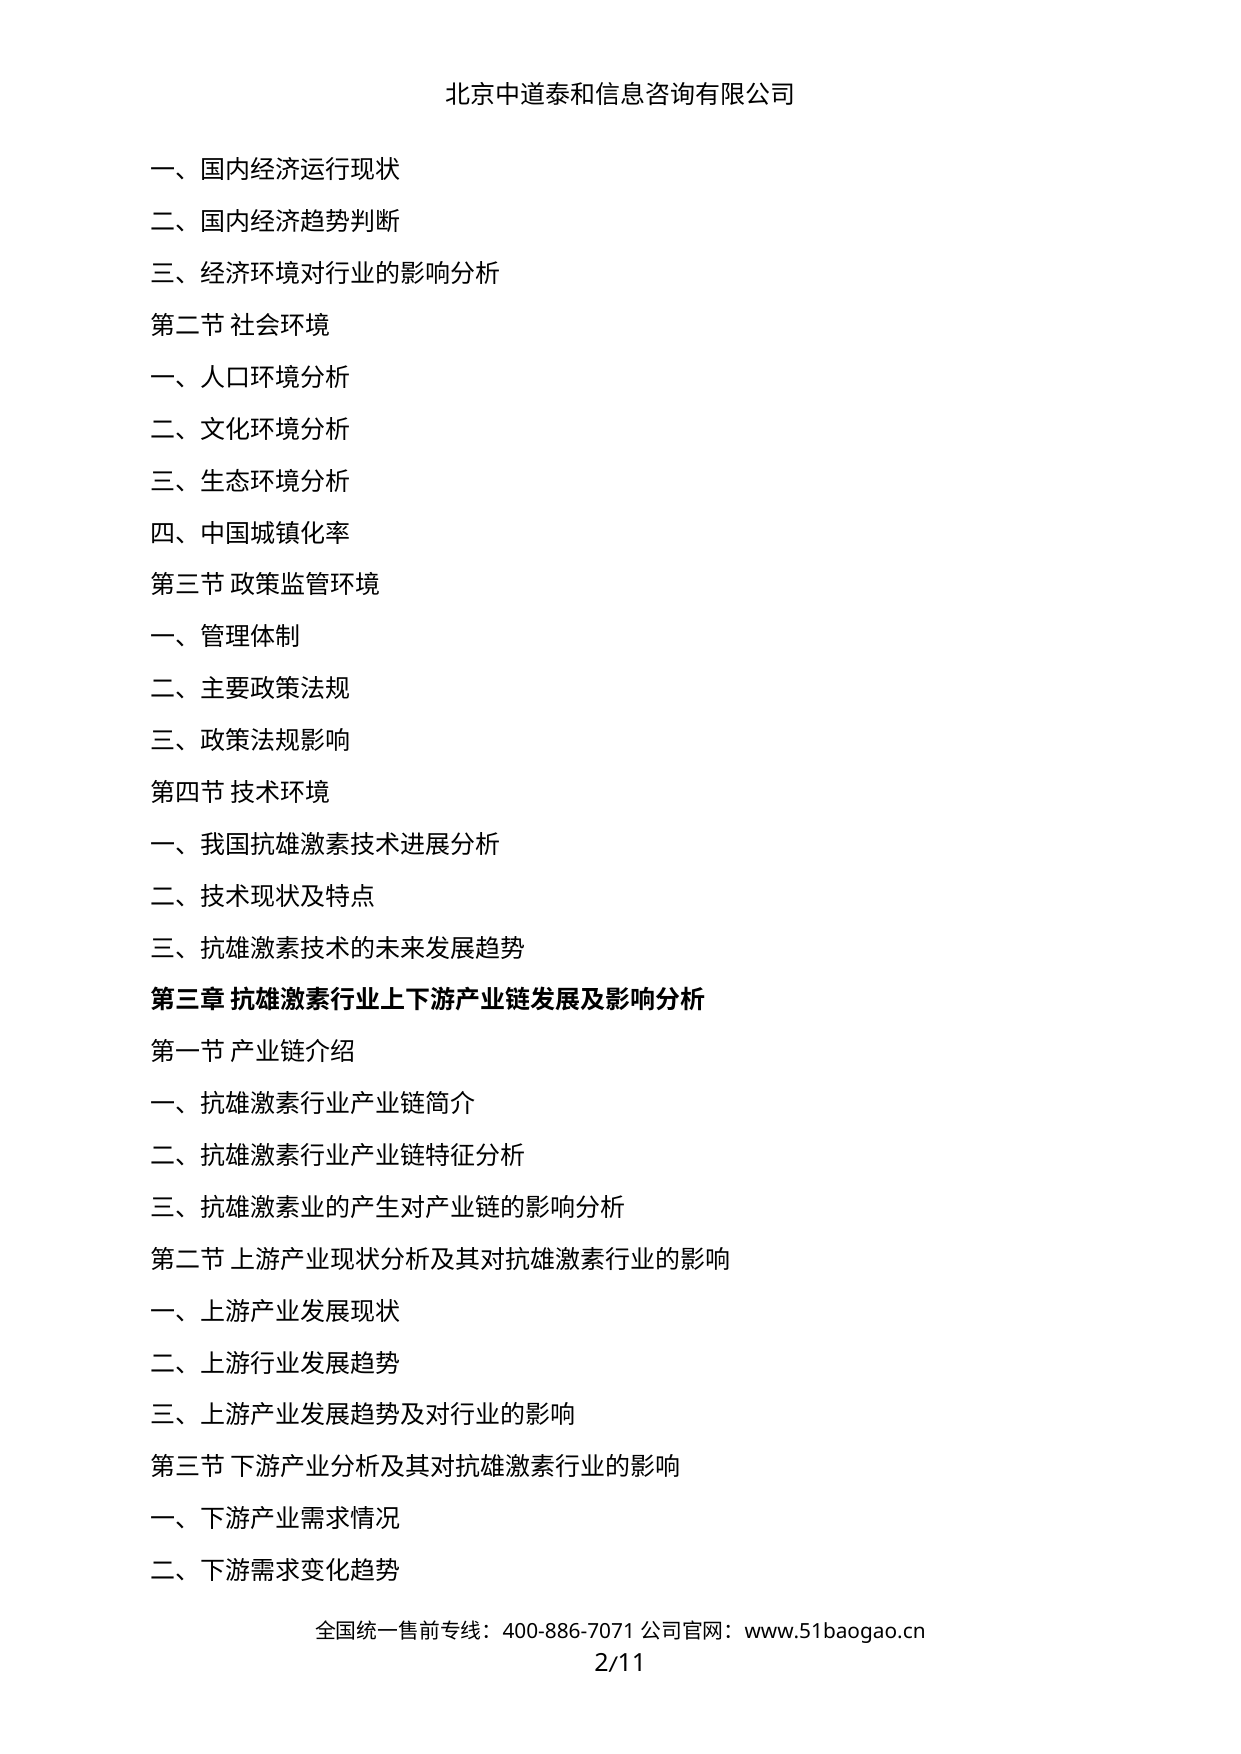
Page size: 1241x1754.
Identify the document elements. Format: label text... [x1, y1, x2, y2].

text 四、中国城镇化率 [150, 513, 1090, 549]
text 第二节 社会环境 [150, 306, 1090, 342]
text 二、文化环境分析 [150, 409, 1090, 446]
text 二、下游需求变化趋势 [150, 1551, 1090, 1587]
text 二、技术现状及特点 [150, 876, 1090, 912]
text 二、主要政策法规 [150, 669, 1090, 705]
text 二、抗雄激素行业产业链特征分析 [150, 1136, 1090, 1172]
text 一、上游产业发展现状 [150, 1291, 1090, 1327]
text 三、政策法规影响 [150, 721, 1090, 757]
text 三、经济环境对行业的影响分析 [150, 254, 1090, 290]
text 一、管理体制 [150, 617, 1090, 653]
text 一、抗雄激素行业产业链简介 [150, 1084, 1090, 1120]
text 三、抗雄激素业的产生对产业链的影响分析 [150, 1187, 1090, 1224]
text 第一节 产业链介绍 [150, 1032, 1090, 1068]
text 二、国内经济趋势判断 [150, 202, 1090, 238]
text 三、生态环境分析 [150, 461, 1090, 497]
text 二、上游行业发展趋势 [150, 1343, 1090, 1379]
text 第四节 技术环境 [150, 772, 1090, 809]
text 一、国内经济运行现状 [150, 150, 1090, 186]
text 一、我国抗雄激素技术进展分析 [150, 824, 1090, 861]
text 第二节 上游产业现状分析及其对抗雄激素行业的影响 [150, 1239, 1090, 1276]
text 第三章 抗雄激素行业上下游产业链发展及影响分析 [150, 980, 1090, 1016]
text 一、人口环境分析 [150, 357, 1090, 394]
text 第三节 下游产业分析及其对抗雄激素行业的影响 [150, 1447, 1090, 1483]
text 三、抗雄激素技术的未来发展趋势 [150, 928, 1090, 964]
text 第三节 政策监管环境 [150, 565, 1090, 601]
text 三、上游产业发展趋势及对行业的影响 [150, 1395, 1090, 1431]
text 一、下游产业需求情况 [150, 1499, 1090, 1535]
